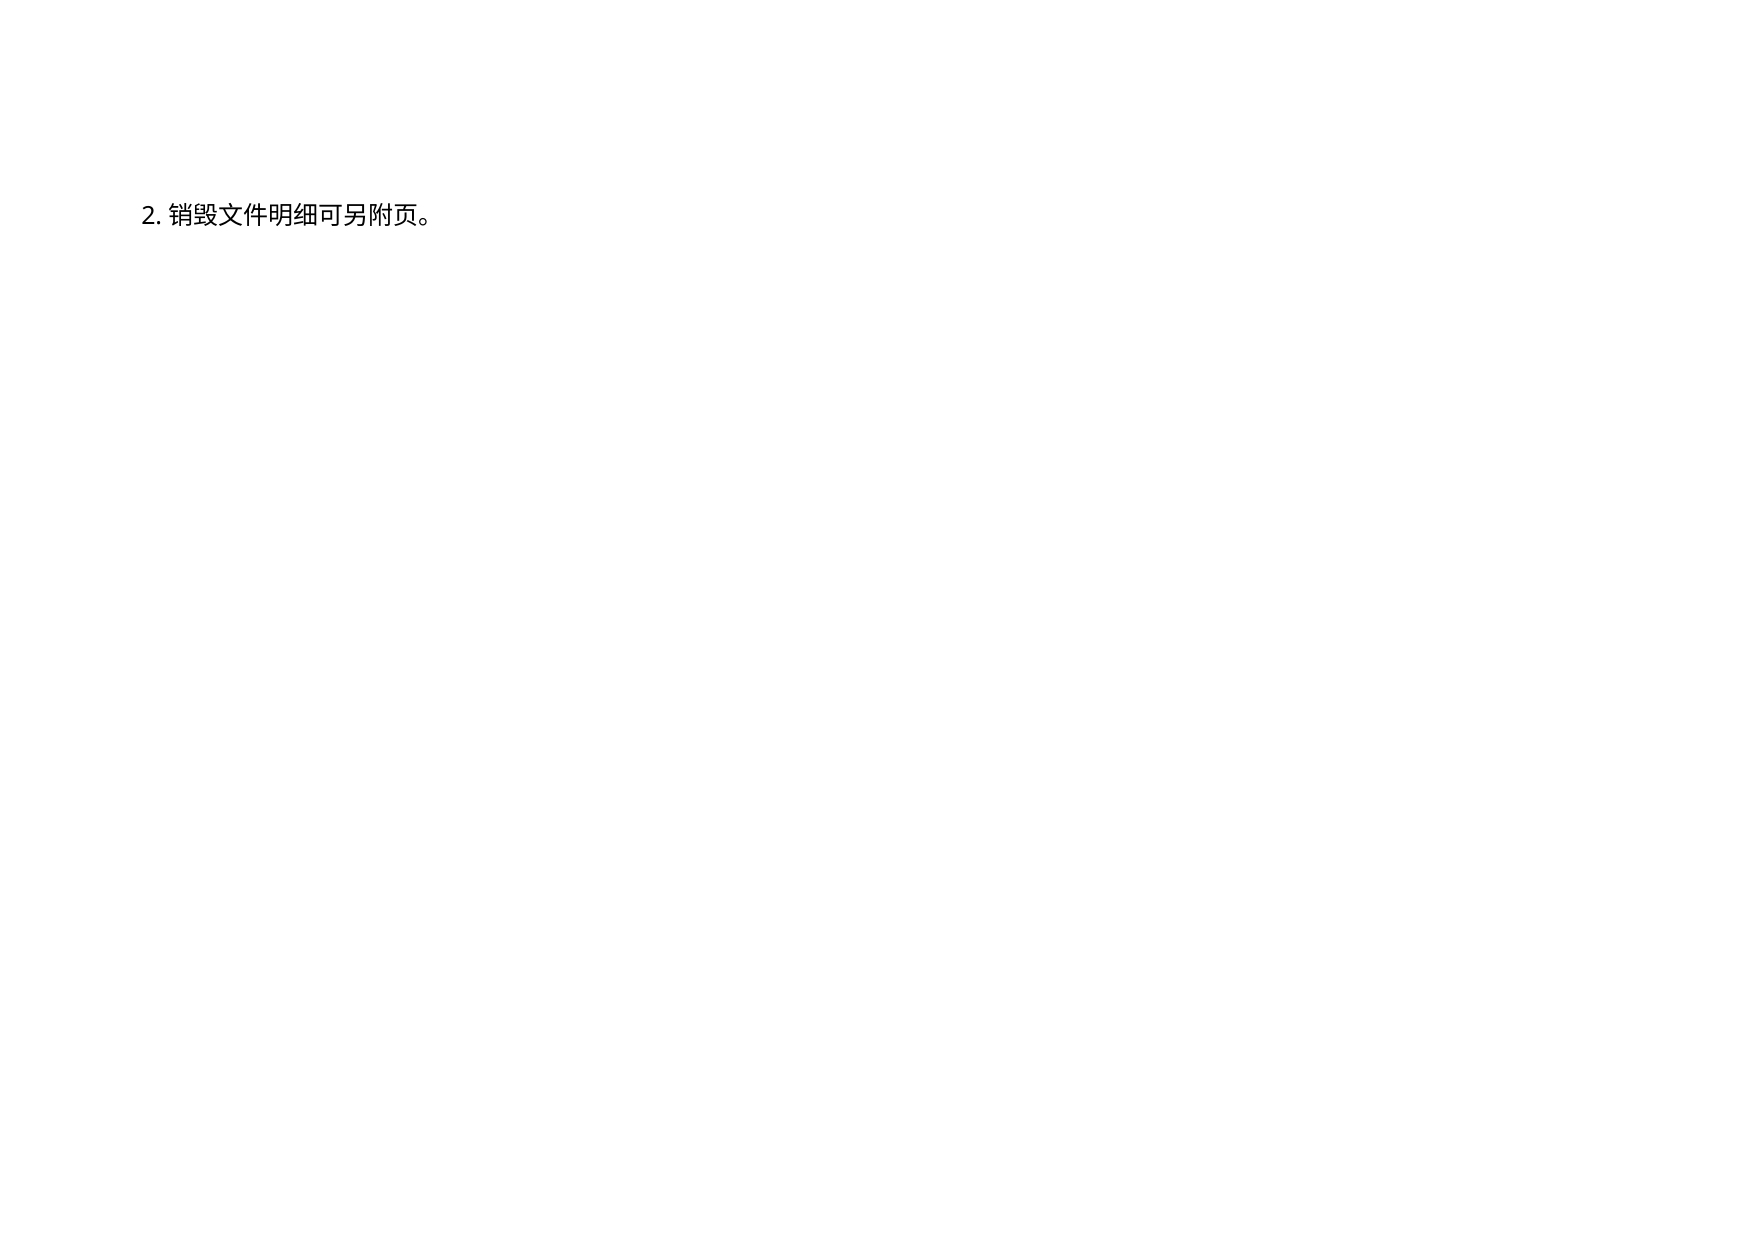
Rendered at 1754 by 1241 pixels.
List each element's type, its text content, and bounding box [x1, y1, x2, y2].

text 2. 销毁文件明细可另附页。 [91, 181, 1656, 246]
